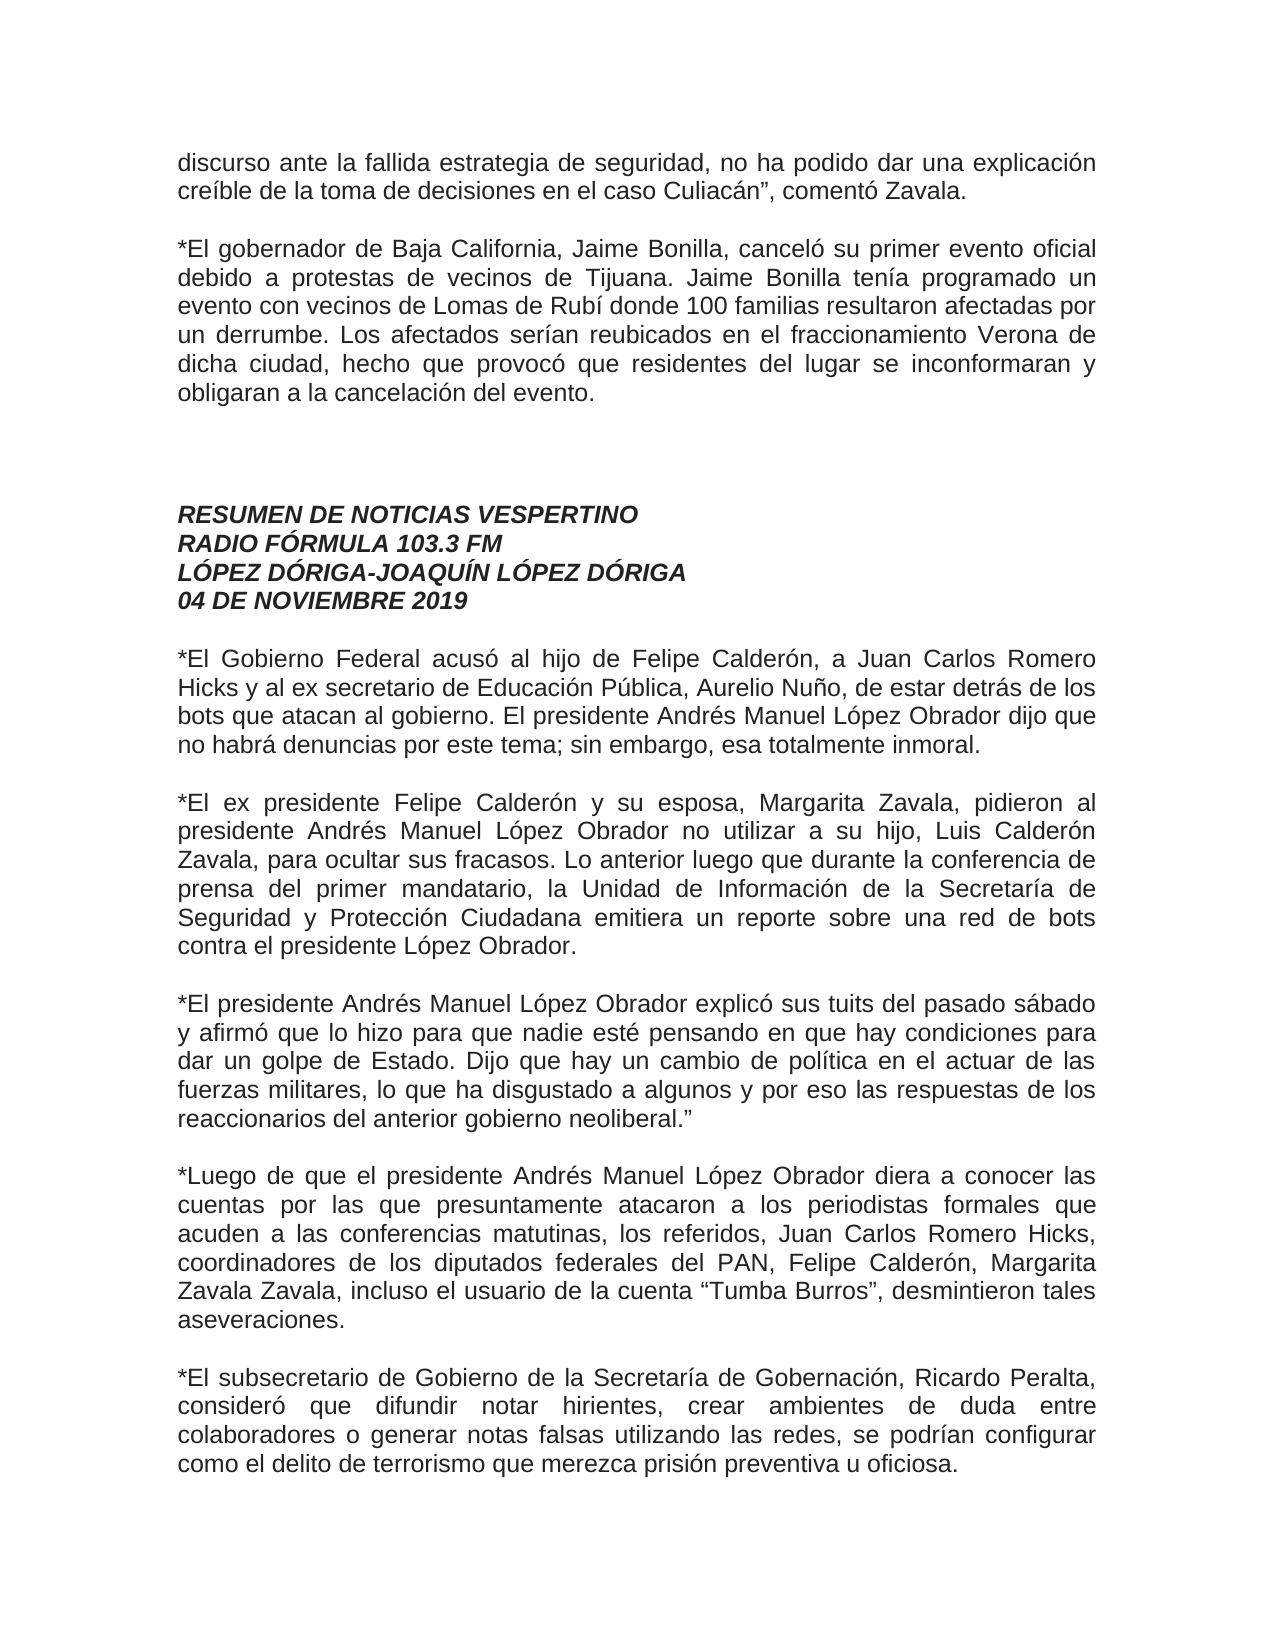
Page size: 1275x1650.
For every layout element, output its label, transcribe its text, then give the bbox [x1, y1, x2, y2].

text *El presidente Andrés Manuel López Obrador explicó sus tuits del pasado sábado y afirmó que lo hizo para que nadie esté pensando en que hay condiciones para dar un golpe de Estado. Dijo que hay un cambio de política en el actuar de las fuerzas militares, lo que ha disgustado a algunos y por eso las respuestas de los reaccionarios del anterior gobierno neoliberal.” [177, 989, 1098, 1133]
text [177, 148, 1098, 205]
text *El gobernador de Baja California, Jaime Bonilla, canceló su primer evento oficial debido a protestas de vecinos de Tijuana. Jaime Bonilla tenía programado un evento con vecinos de Lomas de Rubí donde 100 familias resultaron afectadas por un derrumbe. Los afectados serían reubicados en el fraccionamiento Verona de dicha ciudad, hecho que provocó que residentes del lugar se inconformaran y obligaran a la cancelación del evento. [177, 234, 1098, 406]
text *El ex presidente Felipe Calderón y su esposa, Margarita Zavala, pidieron al presidente Andrés Manuel López Obrador no utilizar a su hijo, Luis Calderón Zavala, para ocultar sus fracasos. Lo anterior luego que durante la conferencia de prensa del primer mandatario, la Unidad de Información de la Secretaría de Seguridad y Protección Ciudadana emitiera un reporte sobre una red de bots contra el presidente López Obrador. [177, 788, 1098, 960]
text LÓPEZ DÓRIGA-JOAQUÍN LÓPEZ DÓRIGA [177, 558, 1098, 586]
text *El subsecretario de Gobierno de la Secretaría de Gobernación, Ricardo Peralta, consideró que difundir notar hirientes, crear ambientes de duda entre colaboradores o generar notas falsas utilizando las redes, se podrían configurar como el delito de terrorismo que merezca prisión preventiva u oficiosa. [177, 1363, 1098, 1478]
text RESUMEN DE NOTICIAS VESPERTINO [177, 500, 1098, 529]
text *Luego de que el presidente Andrés Manuel López Obrador diera a conocer las cuentas por las que presuntamente atacaron a los periodistas formales que acuden a las conferencias matutinas, los referidos, Juan Carlos Romero Hicks, coordinadores de los diputados federales del PAN, Felipe Calderón, Margarita Zavala Zavala, incluso el usuario de la cuenta “Tumba Burros”, desmintieron tales aseveraciones. [177, 1161, 1098, 1334]
text *El Gobierno Federal acusó al hijo de Felipe Calderón, a Juan Carlos Romero Hicks y al ex secretario de Educación Pública, Aurelio Nuño, de estar detrás de los bots que atacan al gobierno. El presidente Andrés Manuel López Obrador dijo que no habrá denuncias por este tema; sin embargo, esa totalmente inmoral. [177, 644, 1098, 759]
text RADIO FÓRMULA 103.3 FM [177, 529, 1098, 558]
text 04 DE NOVIEMBRE 2019 [177, 586, 1098, 615]
